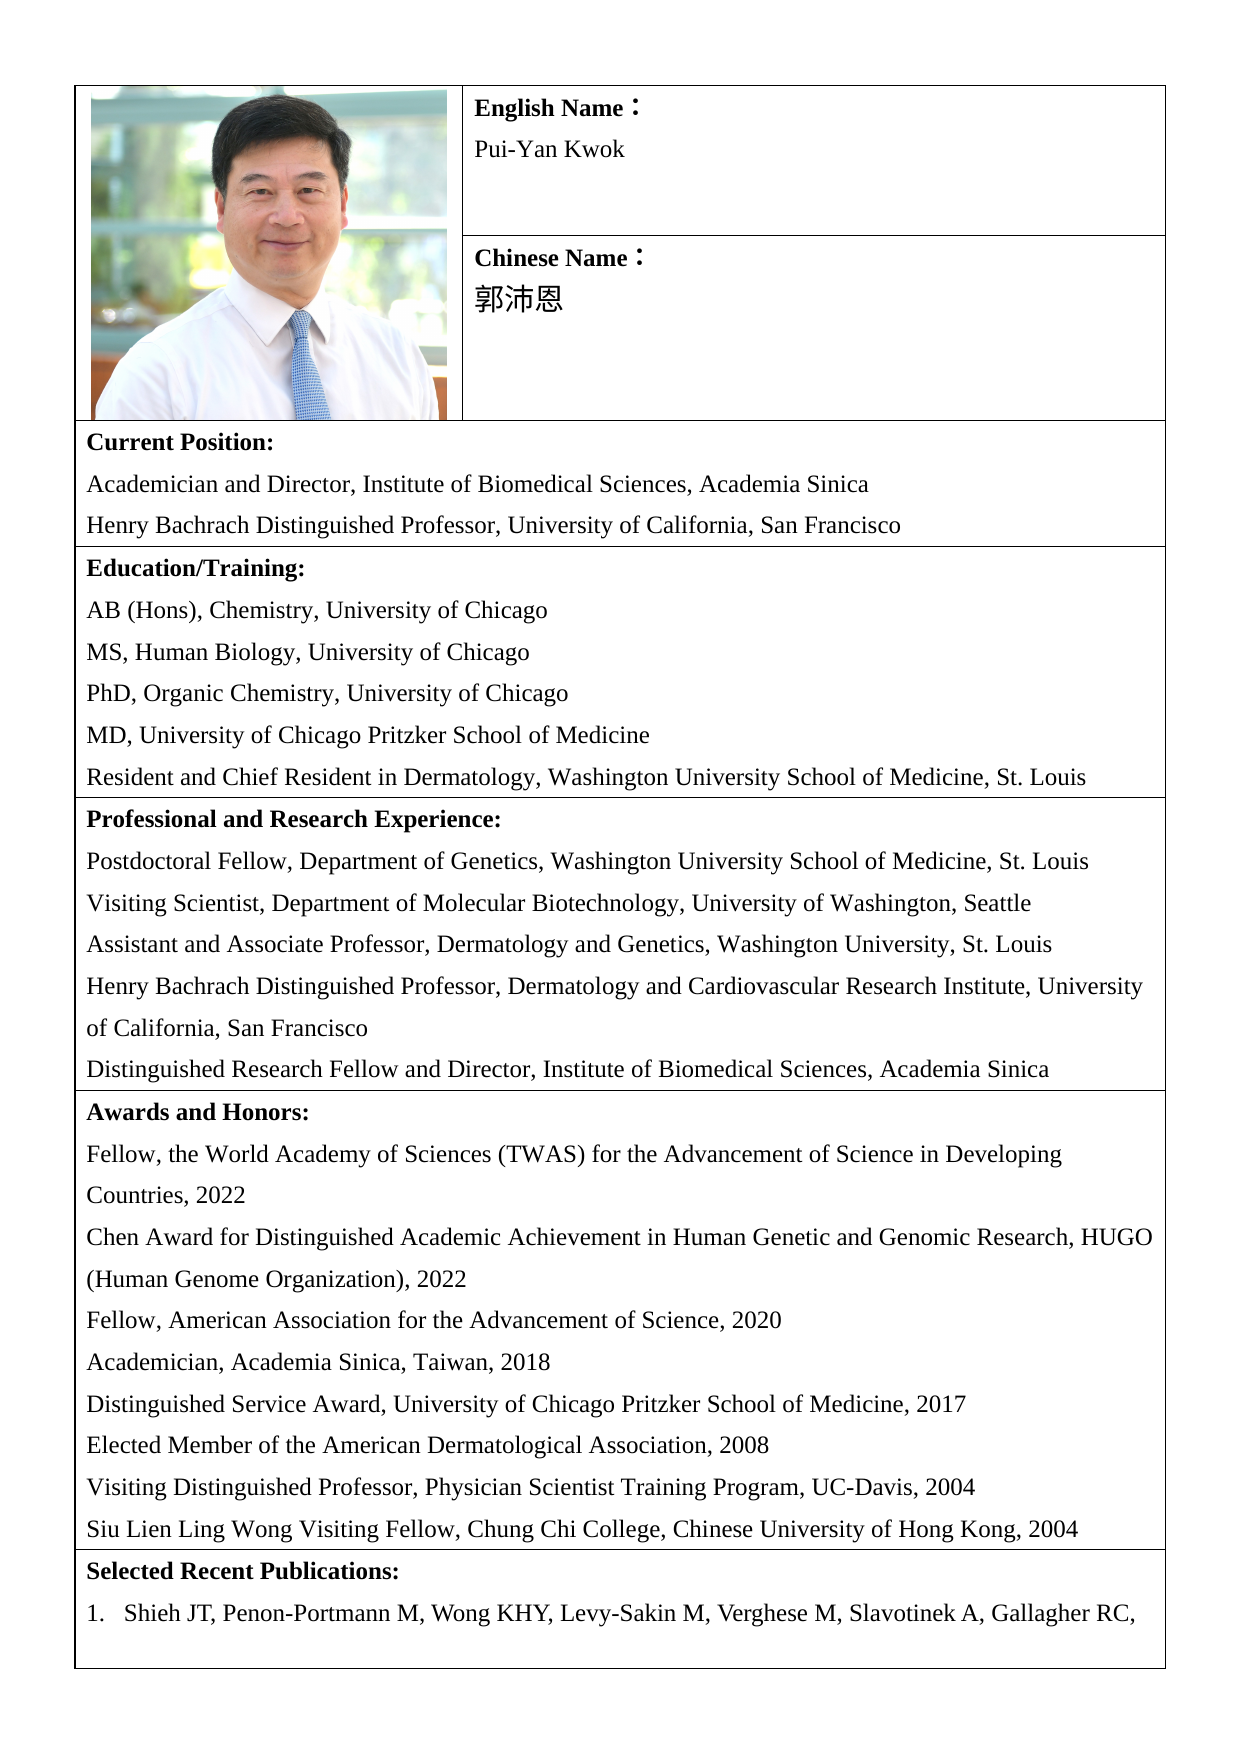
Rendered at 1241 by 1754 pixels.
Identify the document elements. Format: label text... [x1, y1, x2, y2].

table_header English Name： Pui-Yan Kwok [463, 86, 1165, 235]
table_cell Professional and Research Experience: Postdoctoral Fellow, Department of Genetics, Washington University School of Medicine, St. Louis Visiting Scientist, Department of Molecular Biotechnology, University of Washington, Seattle Assistant and Associate Professor, Dermatology and Genetics, Washington University, St. Louis Henry Bachrach Distinguished Professor, Dermatology and Cardiovascular Research Institute, University of California, San Francisco Distinguished Research Fellow and Director, Institute of Biomedical Sciences, Academia Sinica [76, 798, 1165, 1089]
table_header [447, 86, 462, 420]
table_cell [76, 1550, 1165, 1668]
picture [91, 86, 447, 420]
table_cell Awards and Honors: Fellow, the World Academy of Sciences (TWAS) for the Advancement of Science in Developing Countries, 2022 Chen Award for Distinguished Academic Achievement in Human Genetic and Genomic Research, HUGO (Human Genome Organization), 2022 Fellow, American Association for the Advancement of Science, 2020 Academician, Academia Sinica, Taiwan, 2018 Distinguished Service Award, University of Chicago Pritzker School of Medicine, 2017 Elected Member of the American Dermatological Association, 2008 Visiting Distinguished Professor, Physician Scientist Training Program, UC-Davis, 2004 Siu Lien Ling Wong Visiting Fellow, Chung Chi College, Chinese University of Hong Kong, 2004 [76, 1091, 1165, 1549]
table_header [76, 86, 91, 420]
table_cell Chinese Name： 郭沛恩 [463, 236, 1165, 420]
table_cell Current Position: Academician and Director, Institute of Biomedical Sciences, Academia Sinica Henry Bachrach Distinguished Professor, University of California, San Francisco [76, 421, 1165, 546]
table_cell Education/Training: AB (Hons), Chemistry, University of Chicago MS, Human Biology, University of Chicago PhD, Organic Chemistry, University of Chicago MD, University of Chicago Pritzker School of Medicine Resident and Chief Resident in Dermatology, Washington University School of Medicine, St. Louis [76, 547, 1165, 797]
